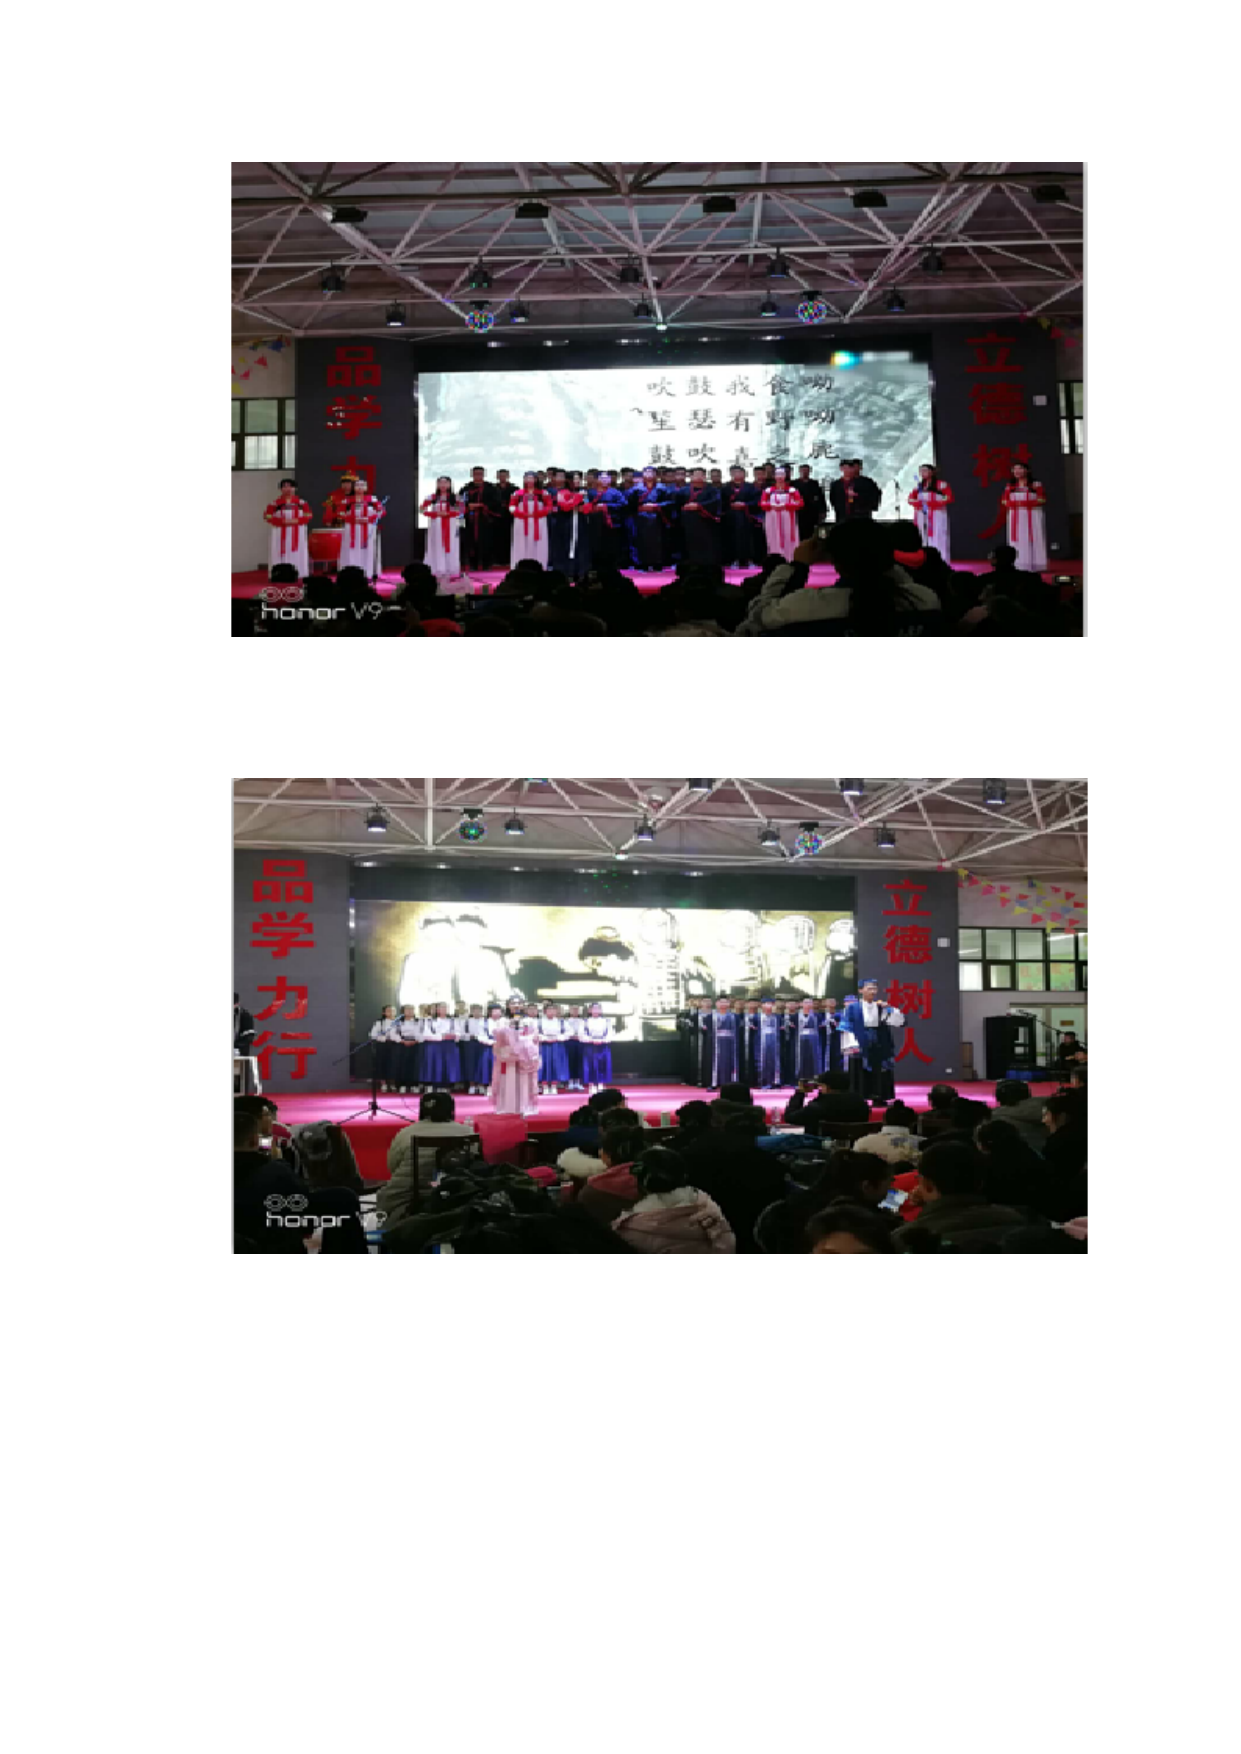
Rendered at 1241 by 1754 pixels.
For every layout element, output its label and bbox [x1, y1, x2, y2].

picture [231, 162, 1088, 637]
picture [231, 778, 1088, 1254]
